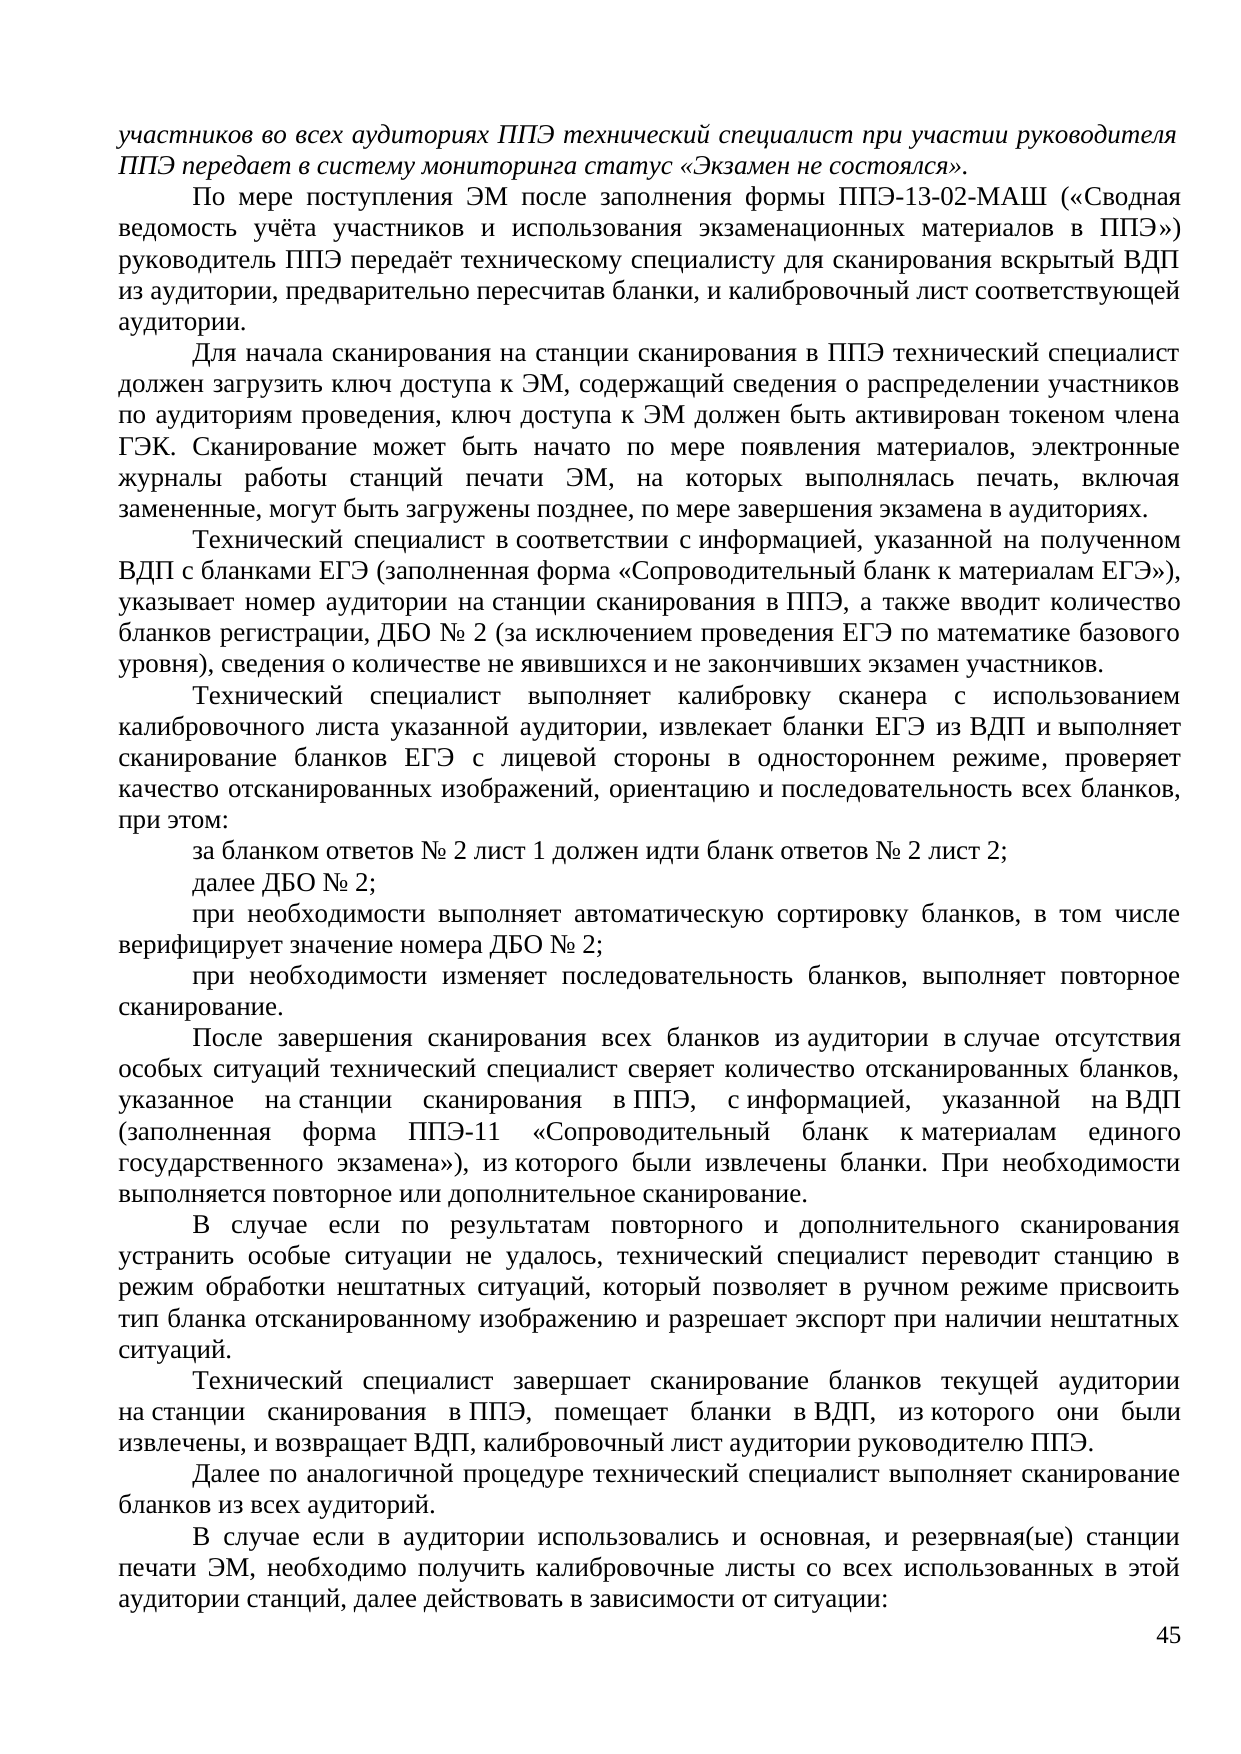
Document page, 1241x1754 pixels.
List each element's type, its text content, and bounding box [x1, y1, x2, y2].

text В случае если в аудитории использовались и основная, и резервная(ые) станции печати ЭМ, необходимо получить калибровочные листы со всех использованных в этой аудитории станций, далее действовать в зависимости от ситуации: [118, 1520, 1181, 1613]
text После завершения сканирования всех бланков из аудитории в случае отсутствия особых ситуаций технический специалист сверяет количество отсканированных бланков, указанное на станции сканирования в ППЭ, с информацией, указанной на ВДП (заполненная форма ППЭ-11 «Сопроводительный бланк к материалам единого государственного экзамена»), из которого были извлечены бланки. При необходимости выполняется повторное или дополнительное сканирование. [118, 1021, 1181, 1208]
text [118, 118, 1181, 180]
text Технический специалист выполняет калибровку сканера с использованием калибровочного листа указанной аудитории, извлекает бланки ЕГЭ из ВДП и выполняет сканирование бланков ЕГЭ с лицевой стороны в одностороннем режиме, проверяет качество отсканированных изображений, ориентацию и последовательность всех бланков, при этом: [118, 679, 1181, 834]
text Технический специалист в соответствии с информацией, указанной на полученном ВДП с бланками ЕГЭ (заполненная форма «Сопроводительный бланк к материалам ЕГЭ»), указывает номер аудитории на станции сканирования в ППЭ, а также вводит количество бланков регистрации, ДБО № 2 (за исключением проведения ЕГЭ по математике базового уровня), сведения о количестве не явившихся и не закончивших экзамен участников. [118, 523, 1181, 679]
text при необходимости изменяет последовательность бланков, выполняет повторное сканирование. [118, 959, 1181, 1021]
text Для начала сканирования на станции сканирования в ППЭ технический специалист должен загрузить ключ доступа к ЭМ, содержащий сведения о распределении участников по аудиториям проведения, ключ доступа к ЭМ должен быть активирован токеном члена ГЭК. Сканирование может быть начато по мере появления материалов, электронные журналы работы станций печати ЭМ, на которых выполнялась печать, включая замененные, могут быть загружены позднее, по мере завершения экзамена в аудиториях. [118, 336, 1181, 523]
text далее ДБО № 2; [118, 866, 1181, 897]
text при необходимости выполняет автоматическую сортировку бланков, в том числе верифицирует значение номера ДБО № 2; [118, 897, 1181, 959]
text По мере поступления ЭМ после заполнения формы ППЭ-13-02-МАШ («Сводная ведомость учёта участников и использования экзаменационных материалов в ППЭ») руководитель ППЭ передаёт техническому специалисту для сканирования вскрытый ВДП из аудитории, предварительно пересчитав бланки, и калибровочный лист соответствующей аудитории. [118, 180, 1181, 336]
text Далее по аналогичной процедуре технический специалист выполняет сканирование бланков из всех аудиторий. [118, 1457, 1181, 1520]
text Технический специалист завершает сканирование бланков текущей аудитории на станции сканирования в ППЭ, помещает бланки в ВДП, из которого они были извлечены, и возвращает ВДП, калибровочный лист аудитории руководителю ППЭ. [118, 1364, 1181, 1457]
text В случае если по результатам повторного и дополнительного сканирования устранить особые ситуации не удалось, технический специалист переводит станцию в режим обработки нештатных ситуаций, который позволяет в ручном режиме присвоить тип бланка отсканированному изображению и разрешает экспорт при наличии нештатных ситуаций. [118, 1208, 1181, 1364]
text за бланком ответов № 2 лист 1 должен идти бланк ответов № 2 лист 2; [118, 834, 1181, 866]
